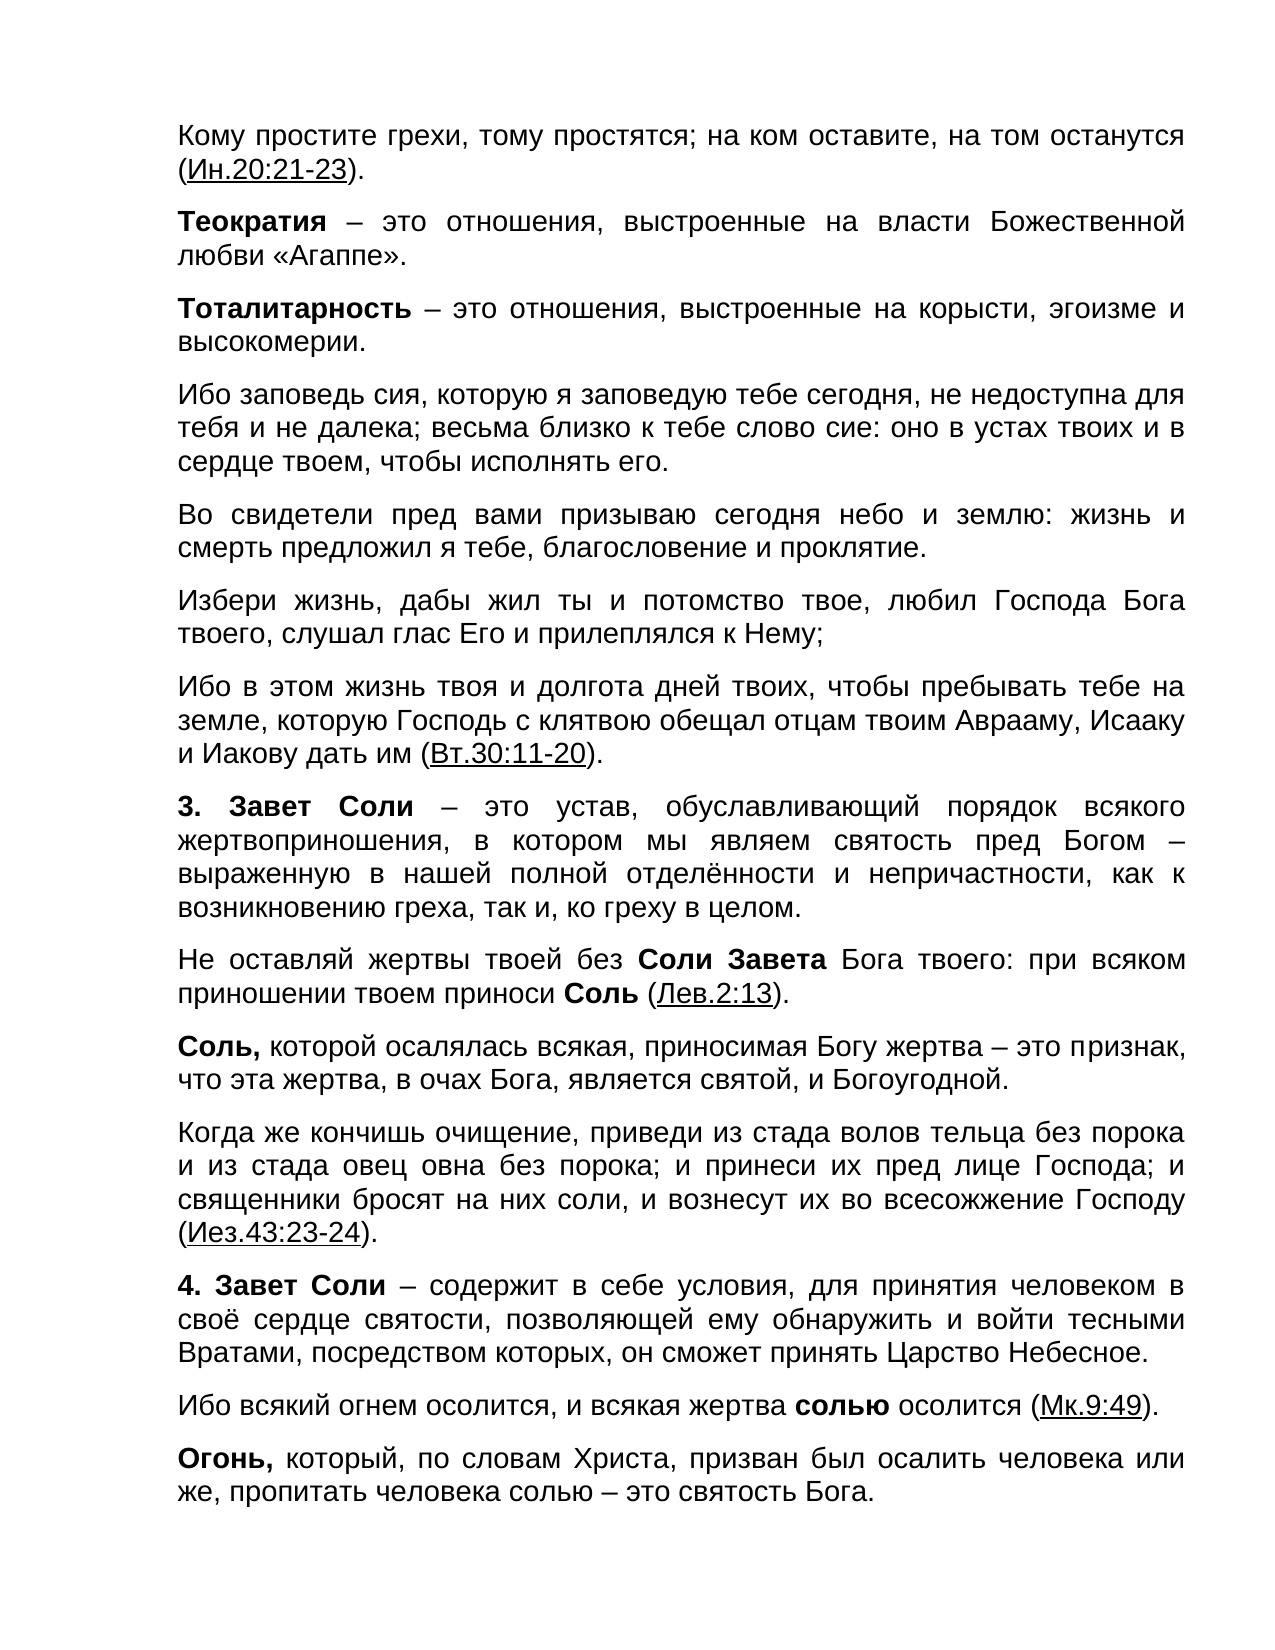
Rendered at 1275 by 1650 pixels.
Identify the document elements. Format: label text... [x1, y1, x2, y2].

text 4. Завет Соли – содержит в себе условия, для принятия человеком в своё сердце святости, позволяющей ему обнаружить и войти тесными Вратами, посредством которых, он сможет принять Царство Небесное. [177, 1268, 1186, 1369]
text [177, 118, 1186, 185]
text Ибо всякий огнем осолится, и всякая жеpтва солью осолится (Мк.9:49). [177, 1388, 1186, 1421]
text Не оставляй жеpтвы твоей без Соли Завета Бога твоего: пpи всяком пpиношении твоем пpиноси Соль (Лев.2:13). [177, 942, 1186, 1009]
text Соль, которой осалялась всякая, приносимая Богу жертва – это пpизнак, что эта жеpтва, в очах Бога, является святой, и Богоугодной. [177, 1028, 1186, 1096]
text Ибо в этом жизнь твоя и долгота дней твоих, чтобы пребывать тебе на земле, которую Господь с клятвою обещал отцам твоим Аврааму, Исааку и Иакову дать им (Вт.30:11-20). [177, 669, 1186, 770]
text Во свидетели пред вами призываю сегодня небо и землю: жизнь и смерть предложил я тебе, благословение и проклятие. [177, 497, 1186, 564]
text Теократия – это отношения, выстроенные на власти Божественной любви «Агаппе». [177, 204, 1186, 271]
text Избери жизнь, дабы жил ты и потомство твое, любил Господа Бога твоего, слушал глас Его и прилеплялся к Нему; [177, 583, 1186, 650]
text 3. Завет Соли – это устав, обуславливающий порядок всякого жертвоприношения, в котором мы являем святость пред Богом – выраженную в нашей полной отделённости и непричастности, как к возникновению греха, так и, ко гpеху в целом. [177, 789, 1186, 923]
text Ибо заповедь сия, которую я заповедую тебе сегодня, не недоступна для тебя и не далека; весьма близко к тебе слово сие: оно в устах твоих и в сердце твоем, чтобы исполнять его. [177, 377, 1186, 477]
text Огонь, который, по словам Христа, призван был осалить человека или же, пропитать человека солью – это святость Бога. [177, 1441, 1186, 1508]
text Тоталитарность – это отношения, выстроенные на корысти, эгоизме и высокомерии. [177, 291, 1186, 358]
text Когда же кончишь очищение, приведи из стада волов тельца без порока и из стада овец овна без порока; и принеси их пред лице Господа; и священники бросят на них соли, и вознесут их во всесожжение Господу (Иез.43:23-24). [177, 1115, 1186, 1249]
